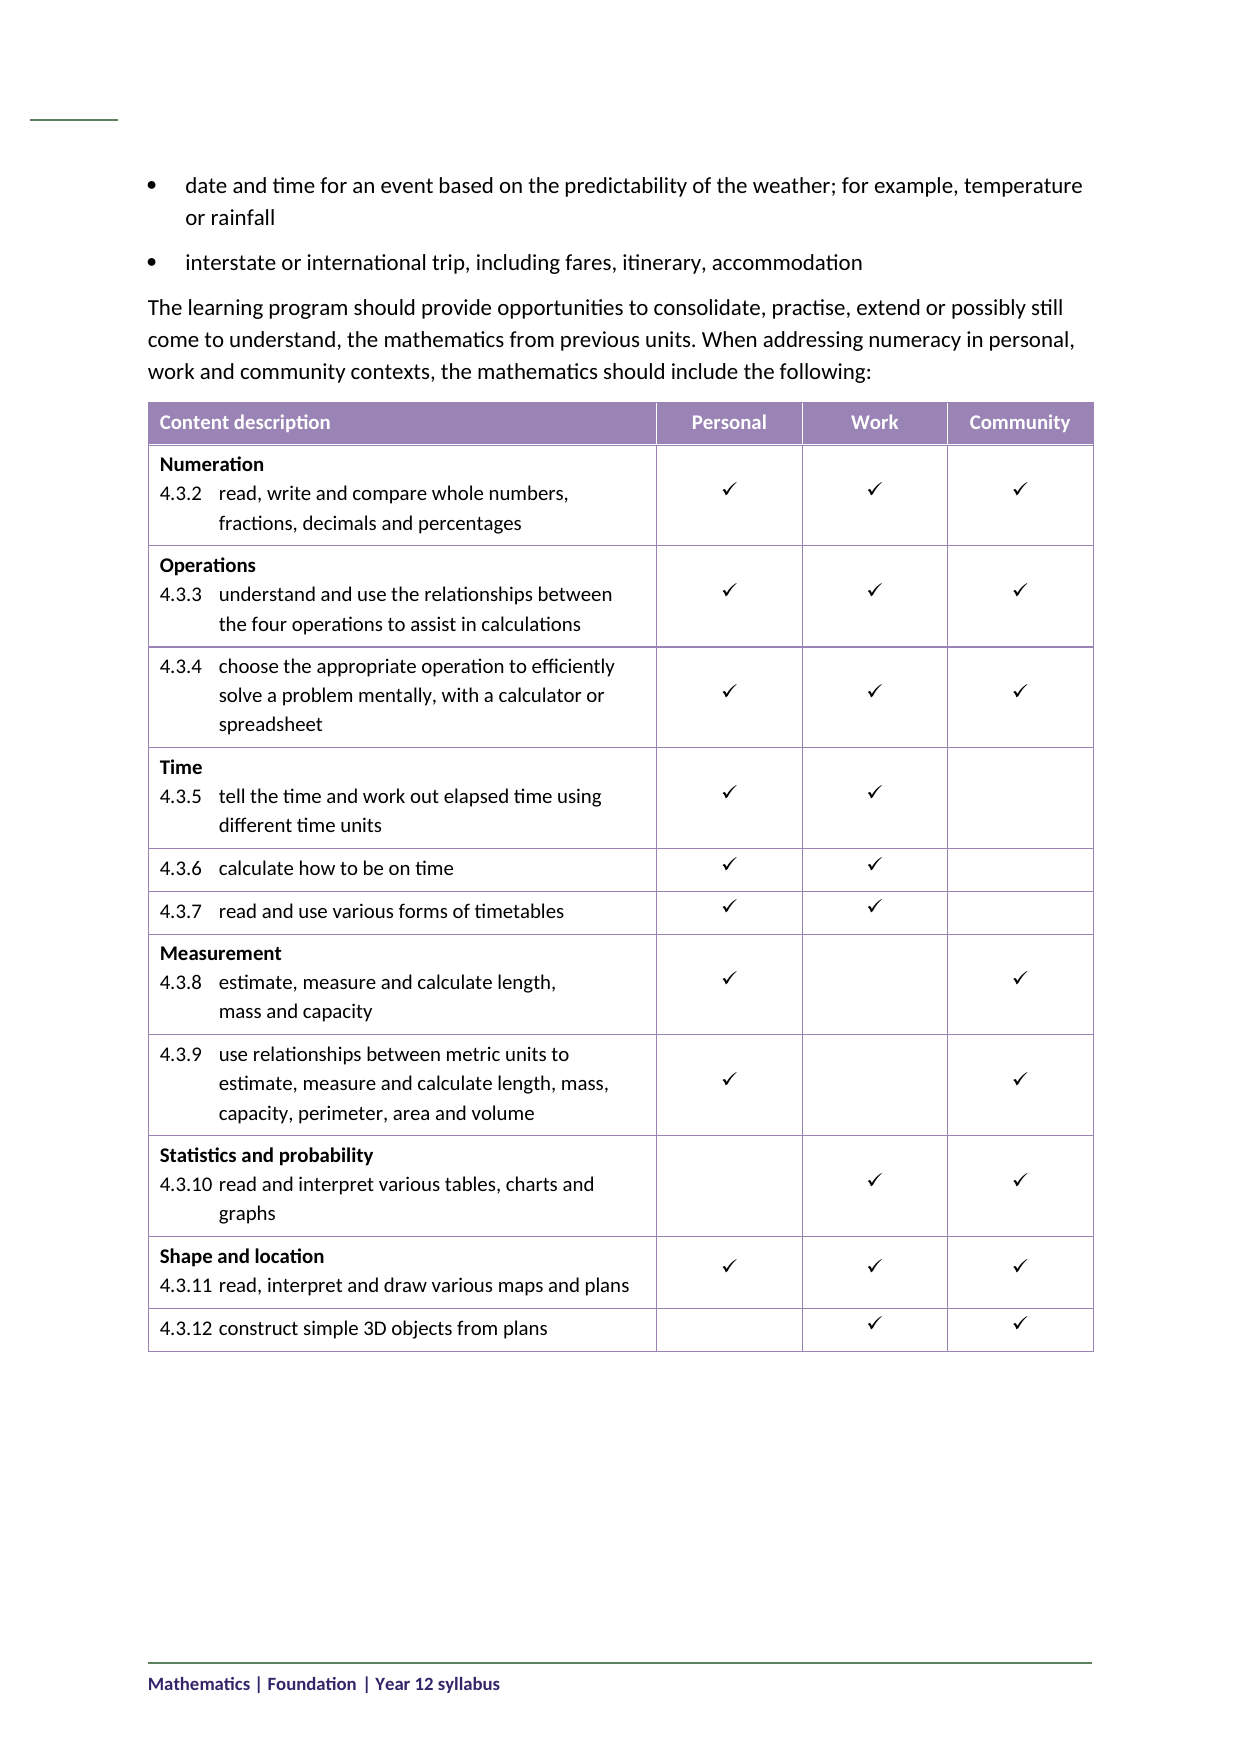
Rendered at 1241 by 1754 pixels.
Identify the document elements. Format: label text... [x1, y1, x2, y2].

table_cell [657, 648, 802, 747]
list date and time for an event based on the predictability of the weather; for example, temperature or rainfall [148, 171, 1092, 231]
table_cell calculate how to be on time [149, 849, 656, 891]
table_cell [657, 1309, 802, 1351]
table_cell [803, 546, 947, 646]
table_header Content description [149, 403, 656, 444]
table_cell choose the appropriate operation to efficiently solve a problem mentally, with a calculator or spreadsheet [149, 648, 656, 747]
table_header Community [948, 403, 1093, 444]
table_cell [948, 648, 1093, 747]
table_cell [657, 546, 802, 646]
table_cell [803, 935, 947, 1034]
table_cell [657, 1035, 802, 1135]
table_cell [948, 1309, 1093, 1351]
table_header Personal [657, 403, 802, 444]
table_cell Shape and location read, interpret and draw various maps and plans [149, 1237, 656, 1308]
text The learning program should provide opportunities to consolidate, practise, extend or possibly still come to understand, the mathematics from previous units. When addressing numeracy in personal, work and community contexts, the mathematics should include the following: [148, 293, 1092, 385]
table_cell [803, 1309, 947, 1351]
table_cell [803, 849, 947, 891]
table_cell [948, 748, 1093, 848]
table_cell [803, 1237, 947, 1308]
table_cell [657, 1237, 802, 1308]
table_cell [657, 849, 802, 891]
table_cell [657, 892, 802, 933]
table_cell [803, 1136, 947, 1236]
table_cell [948, 935, 1093, 1034]
table_cell Statistics and probability read and interpret various tables, charts and graphs [149, 1136, 656, 1236]
table_cell [657, 748, 802, 848]
table_cell [948, 892, 1093, 933]
table_cell [948, 546, 1093, 646]
table_cell [948, 1136, 1093, 1236]
table_cell Measurement estimate, measure and calculate length, mass and capacity [149, 935, 656, 1034]
table_cell Numeration read, write and compare whole numbers, fractions, decimals and percentages [149, 446, 656, 545]
table_cell Operations understand and use the relationships between the four operations to assist in calculations [149, 546, 656, 646]
table_cell [948, 1237, 1093, 1308]
table_cell [803, 1035, 947, 1135]
table_cell [657, 446, 802, 545]
table_cell [803, 892, 947, 933]
list interstate or international trip, including fares, itinerary, accommodation [148, 248, 1092, 276]
table_cell [657, 1136, 802, 1236]
table_cell Time tell the time and work out elapsed time using different time units [149, 748, 656, 848]
table_cell [948, 1035, 1093, 1135]
table_cell use relationships between metric units to estimate, measure and calculate length, mass, capacity, perimeter, area and volume [149, 1035, 656, 1135]
table_cell [948, 849, 1093, 891]
table_cell construct simple 3D objects from plans [149, 1309, 656, 1351]
table_cell [803, 748, 947, 848]
table_header Work [803, 403, 947, 444]
table_cell [657, 935, 802, 1034]
table_cell [948, 446, 1093, 545]
table_cell read and use various forms of timetables [149, 892, 656, 933]
table_cell [803, 648, 947, 747]
table_cell [803, 446, 947, 545]
